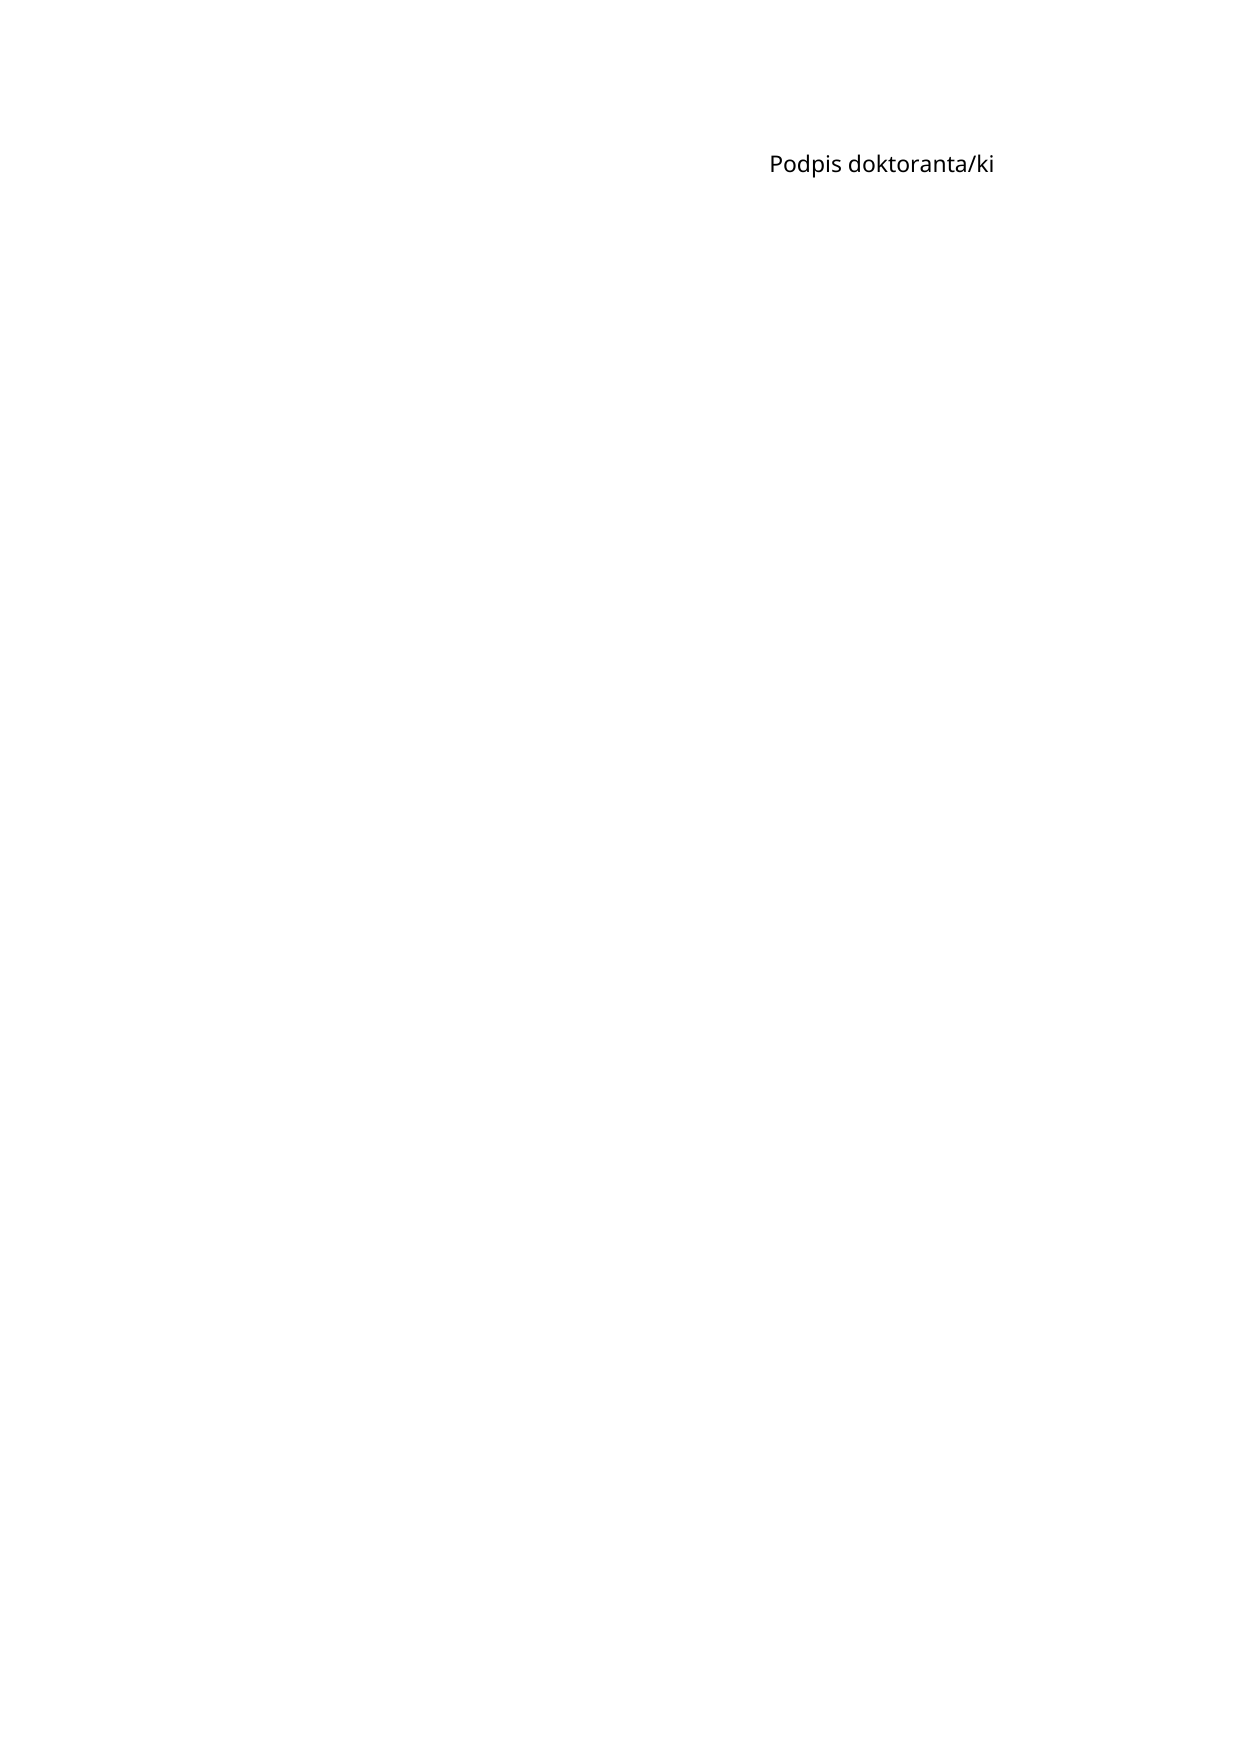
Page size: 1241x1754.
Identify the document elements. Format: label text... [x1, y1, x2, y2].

text Podpis doktoranta/ki [443, 148, 1092, 179]
